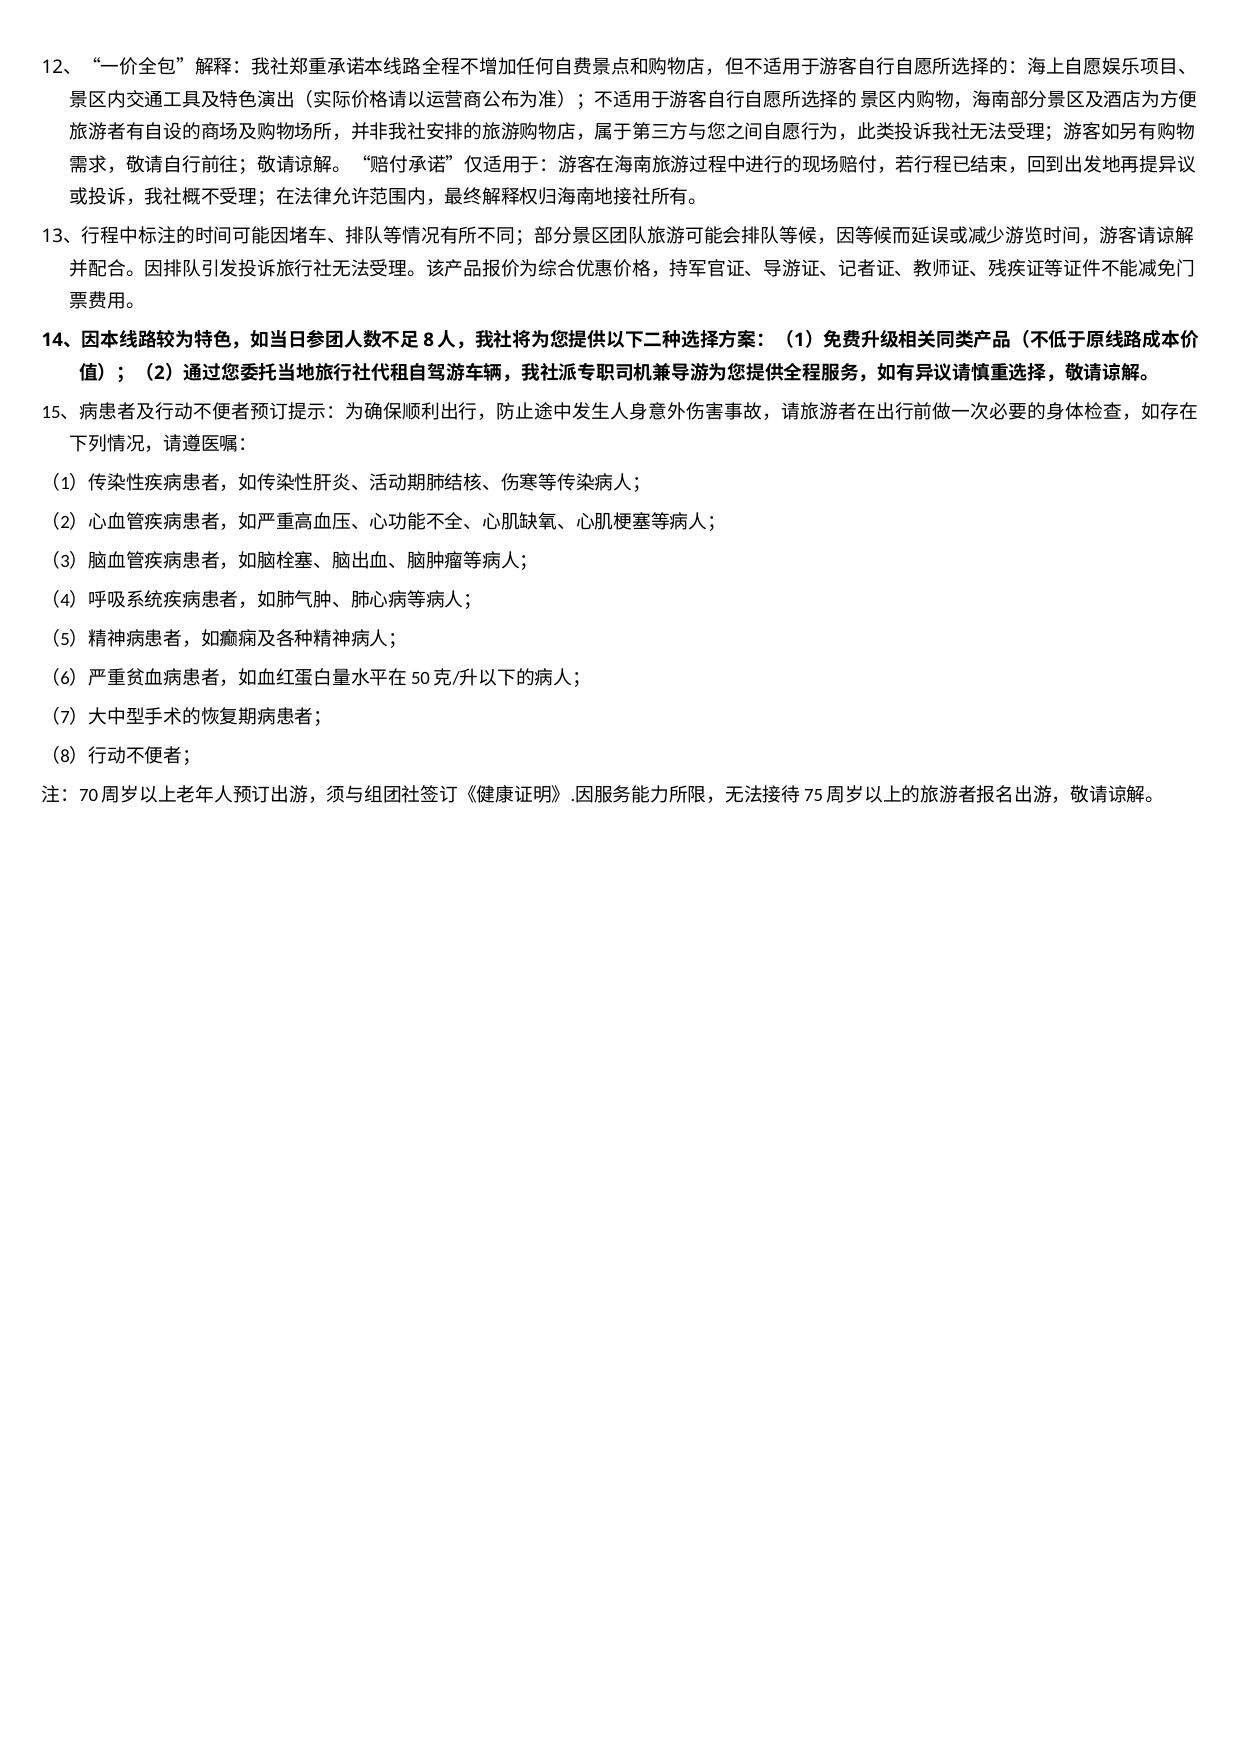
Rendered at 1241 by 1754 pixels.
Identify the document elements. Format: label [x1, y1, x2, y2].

table_cell [36, 37, 1204, 822]
